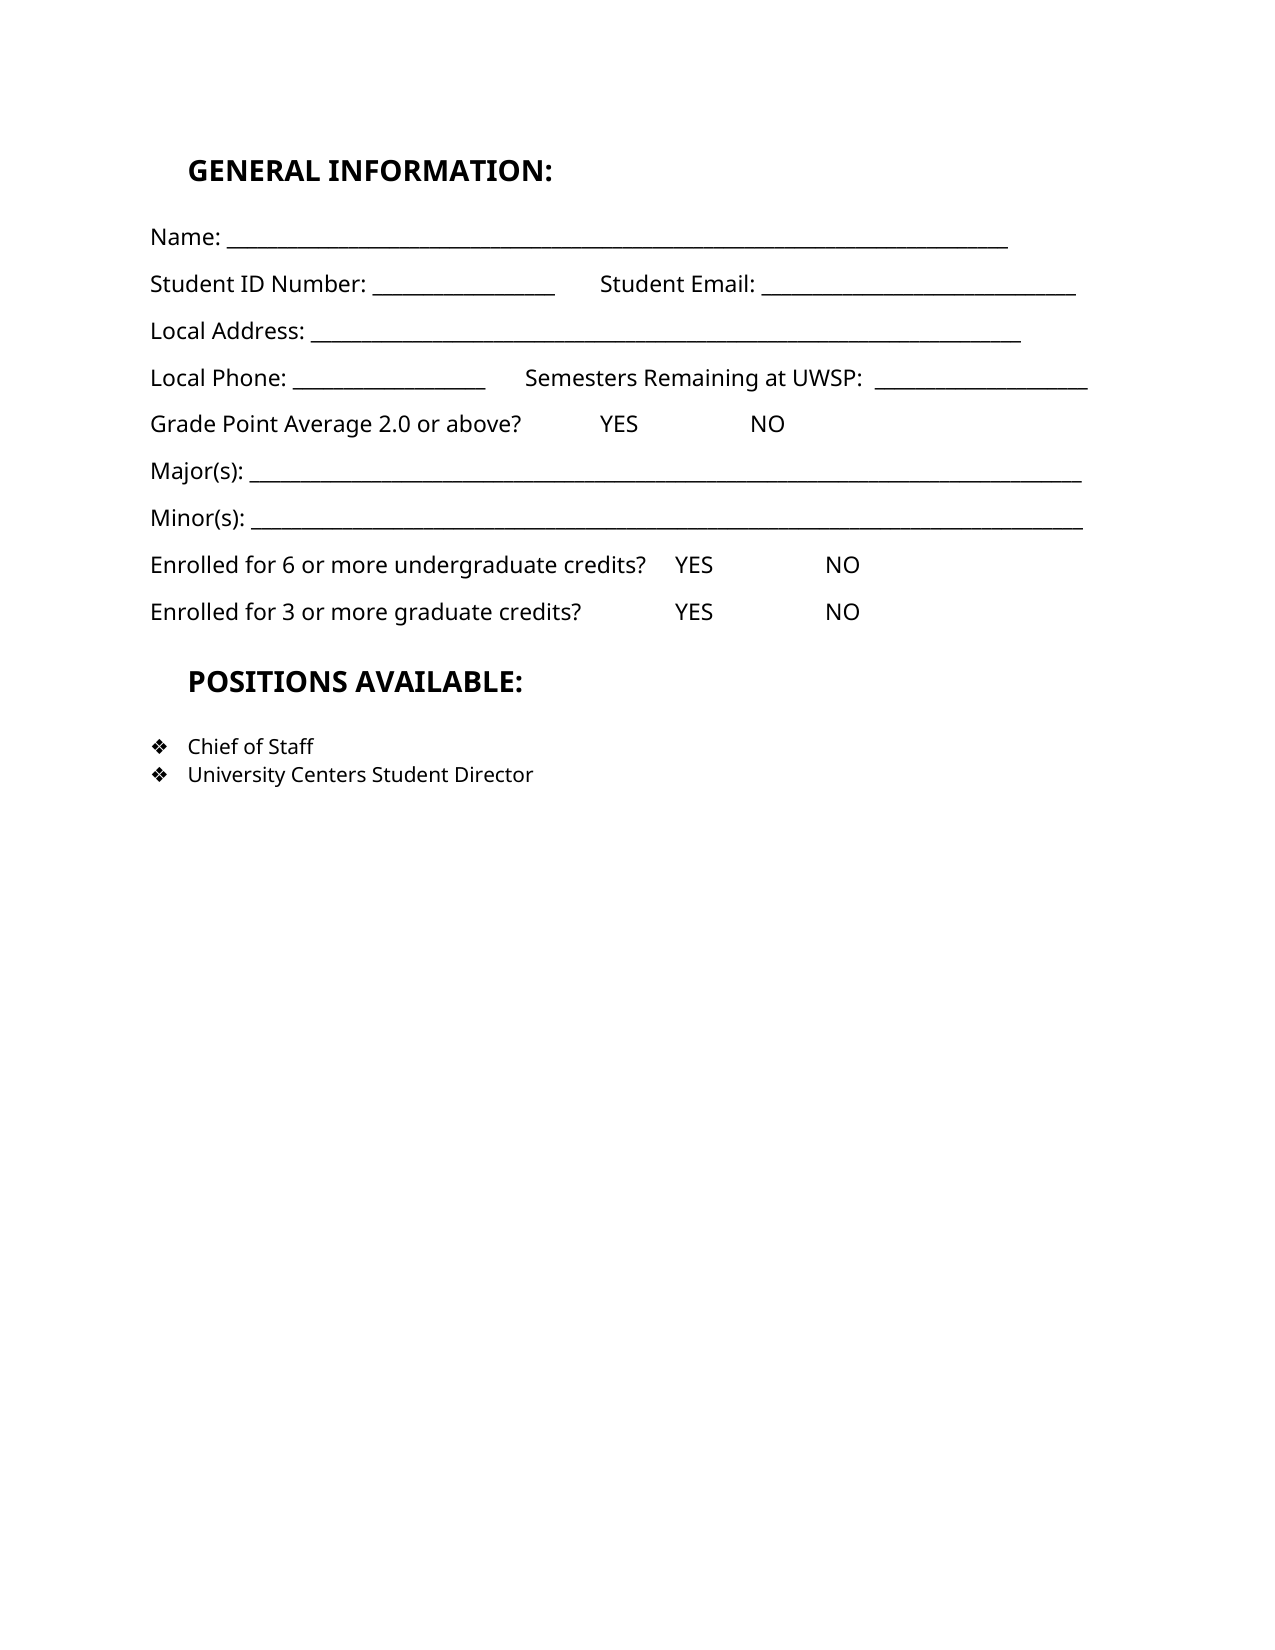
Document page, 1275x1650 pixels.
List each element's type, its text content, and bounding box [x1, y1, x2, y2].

text Enrolled for 3 or more graduate credits? YES NO [150, 596, 1125, 627]
text Local Address: ______________________________________________________________________ [150, 315, 1125, 346]
text GENERAL INFORMATION: [187, 150, 1125, 190]
text POSITIONS AVAILABLE: [187, 661, 600, 701]
list University Centers Student Director [150, 761, 600, 789]
list Chief of Staff [150, 732, 600, 761]
text Enrolled for 6 or more undergraduate credits? YES NO [150, 549, 1125, 580]
text Grade Point Average 2.0 or above? YES NO [150, 408, 1125, 440]
text Name: _____________________________________________________________________________ [150, 221, 1125, 252]
text Local Phone: ___________________ Semesters Remaining at UWSP: _____________________ [150, 362, 1125, 393]
text Student ID Number: __________________ Student Email: _______________________________ [150, 268, 1125, 299]
text Minor(s): __________________________________________________________________________________ [150, 502, 1125, 533]
text Major(s): __________________________________________________________________________________ [150, 455, 1125, 487]
